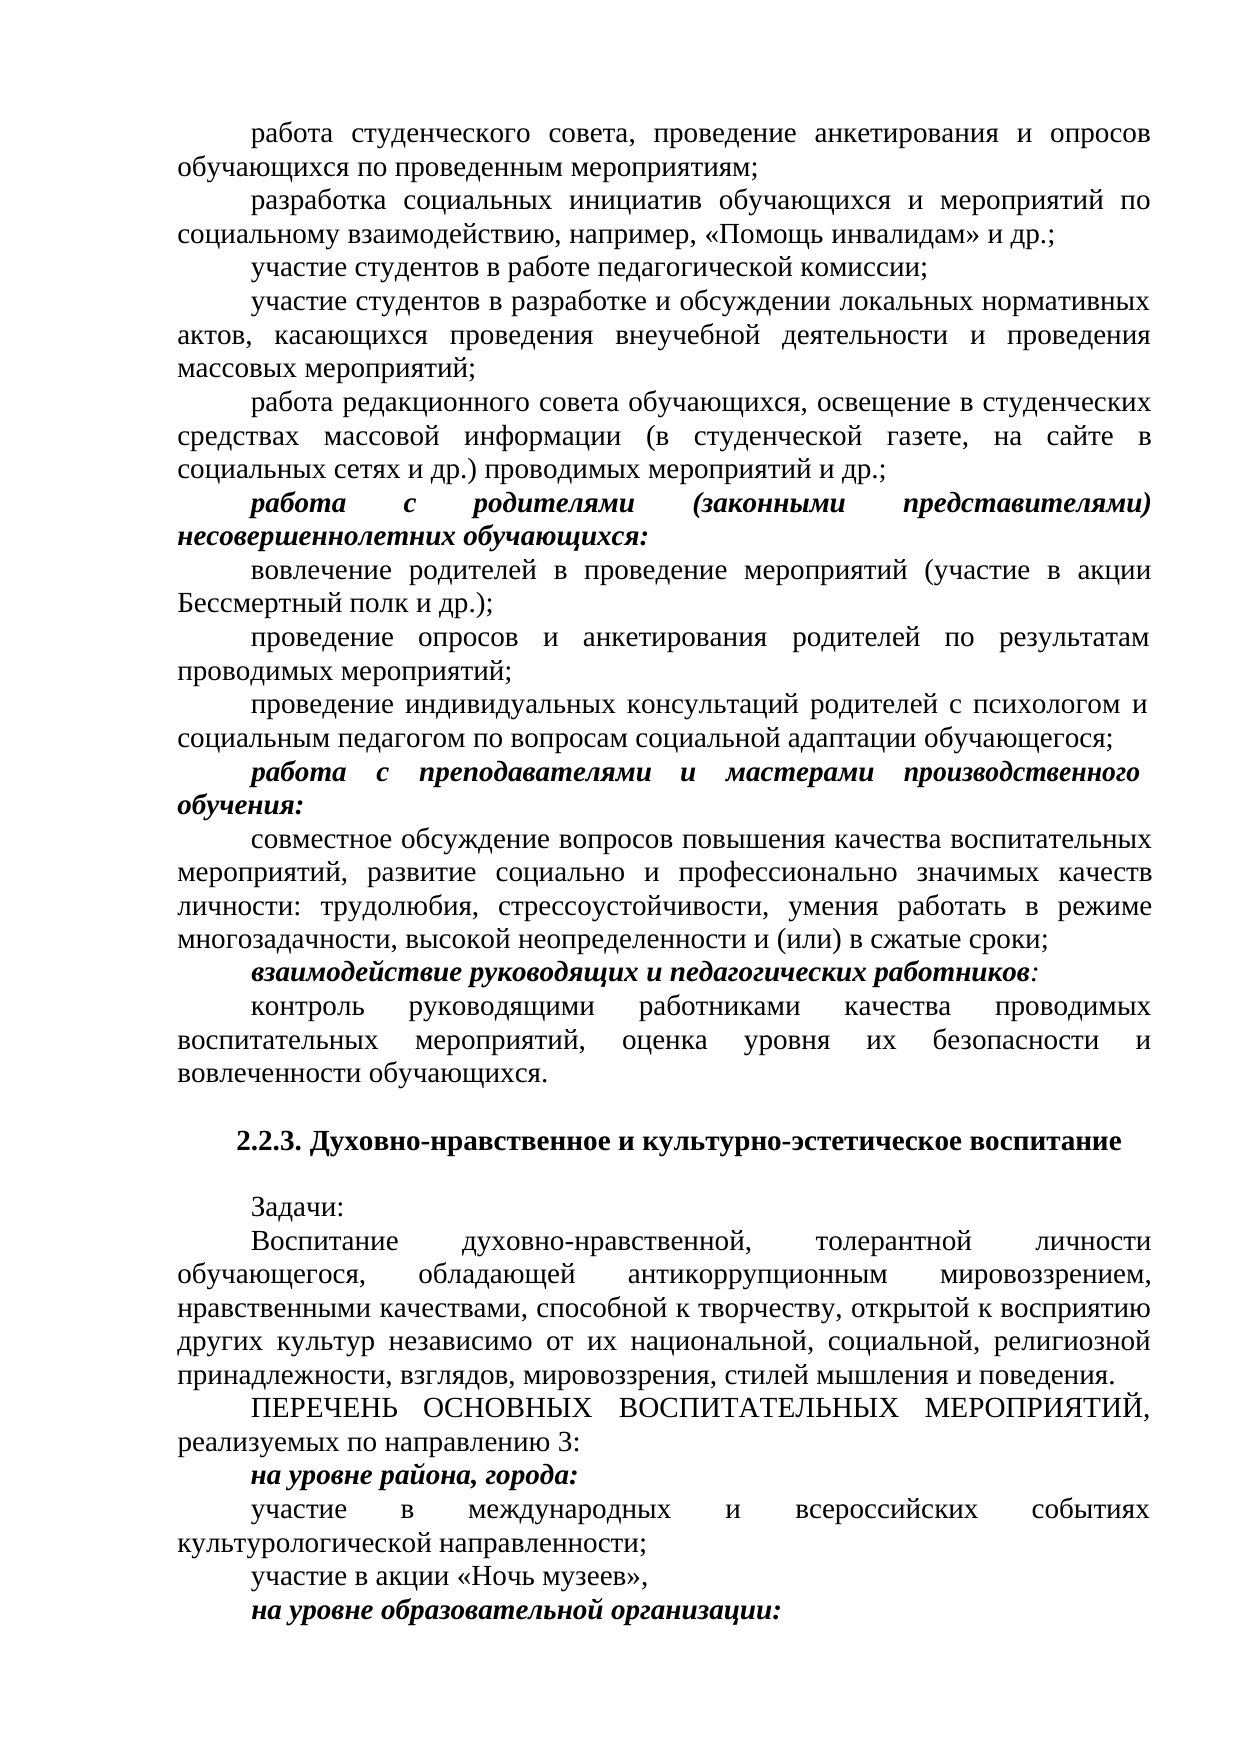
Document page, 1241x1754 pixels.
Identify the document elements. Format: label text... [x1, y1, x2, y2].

text участие студентов в работе педагогической комиссии; [251, 250, 1217, 283]
text реализуемых по направлению 3: [110, 1424, 580, 1457]
subtitle работа с преподавателями и мастерами производственного обучения: [177, 754, 1151, 821]
text Задачи: [251, 1189, 1217, 1223]
text Воспитание духовно-нравственной, толерантной личности обучающегося, обладающей антикоррупционным мировоззрением, нравственными качествами, способной к творчеству, открытой к восприятию других культур независимо от их национальной, социальной, религиозной принадлежности, взглядов, мировоззрения, стилей мышления и поведения. [177, 1223, 1152, 1391]
subtitle взаимодействие руководящих и педагогических работников: [251, 955, 1217, 988]
text разработка социальных инициатив обучающихся и мероприятий по социальному взаимодействию, например, «Помощь инвалидам» и др.; [177, 182, 1151, 249]
subtitle на уровне образовательной организации: [251, 1592, 1217, 1625]
text работа студенческого совета, проведение анкетирования и опросов обучающихся по проведенным мероприятиям; [177, 115, 1151, 182]
text участие студентов в разработке и обсуждении локальных нормативных актов, касающихся проведения внеучебной деятельности и проведения массовых мероприятий; [177, 283, 1151, 384]
text проведение индивидуальных консультаций родителей с психологом и социальным педагогом по вопросам социальной адаптации обучающегося; [177, 686, 1217, 753]
text работа редакционного совета обучающихся, освещение в студенческих средствах массовой информации (в студенческой газете, на сайте в социальных сетях и др.) проводимых мероприятий и др.; [177, 384, 1152, 485]
text совместное обсуждение вопросов повышения качества воспитательных мероприятий, развитие социально и профессионально значимых качеств личности: трудолюбия, стрессоустойчивости, умения работать в режиме многозадачности, высокой неопределенности и (или) в сжатые сроки; [177, 821, 1152, 955]
subtitle Духовно-нравственное и культурно-эстетическое воспитание [236, 1123, 1217, 1156]
text вовлечение родителей в проведение мероприятий (участие в акции Бессмертный полк и др.); [177, 552, 1151, 619]
text контроль руководящими работниками качества проводимых воспитательных мероприятий, оценка уровня их безопасности и вовлеченности обучающихся. [177, 988, 1151, 1089]
subtitle работа с родителями (законными представителями) несовершеннолетних обучающихся: [177, 485, 1152, 552]
subtitle на уровне района, города: [110, 1458, 578, 1491]
text ПЕРЕЧЕНЬ ОСНОВНЫХ ВОСПИТАТЕЛЬНЫХ МЕРОПРИЯТИЙ, [251, 1391, 1217, 1424]
text проведение опросов и анкетирования родителей по результатам проводимых мероприятий; [177, 619, 1151, 686]
text участие в международных и всероссийских событиях культурологической направленности; [177, 1491, 1151, 1558]
text участие в акции «Ночь музеев», [251, 1558, 1217, 1592]
